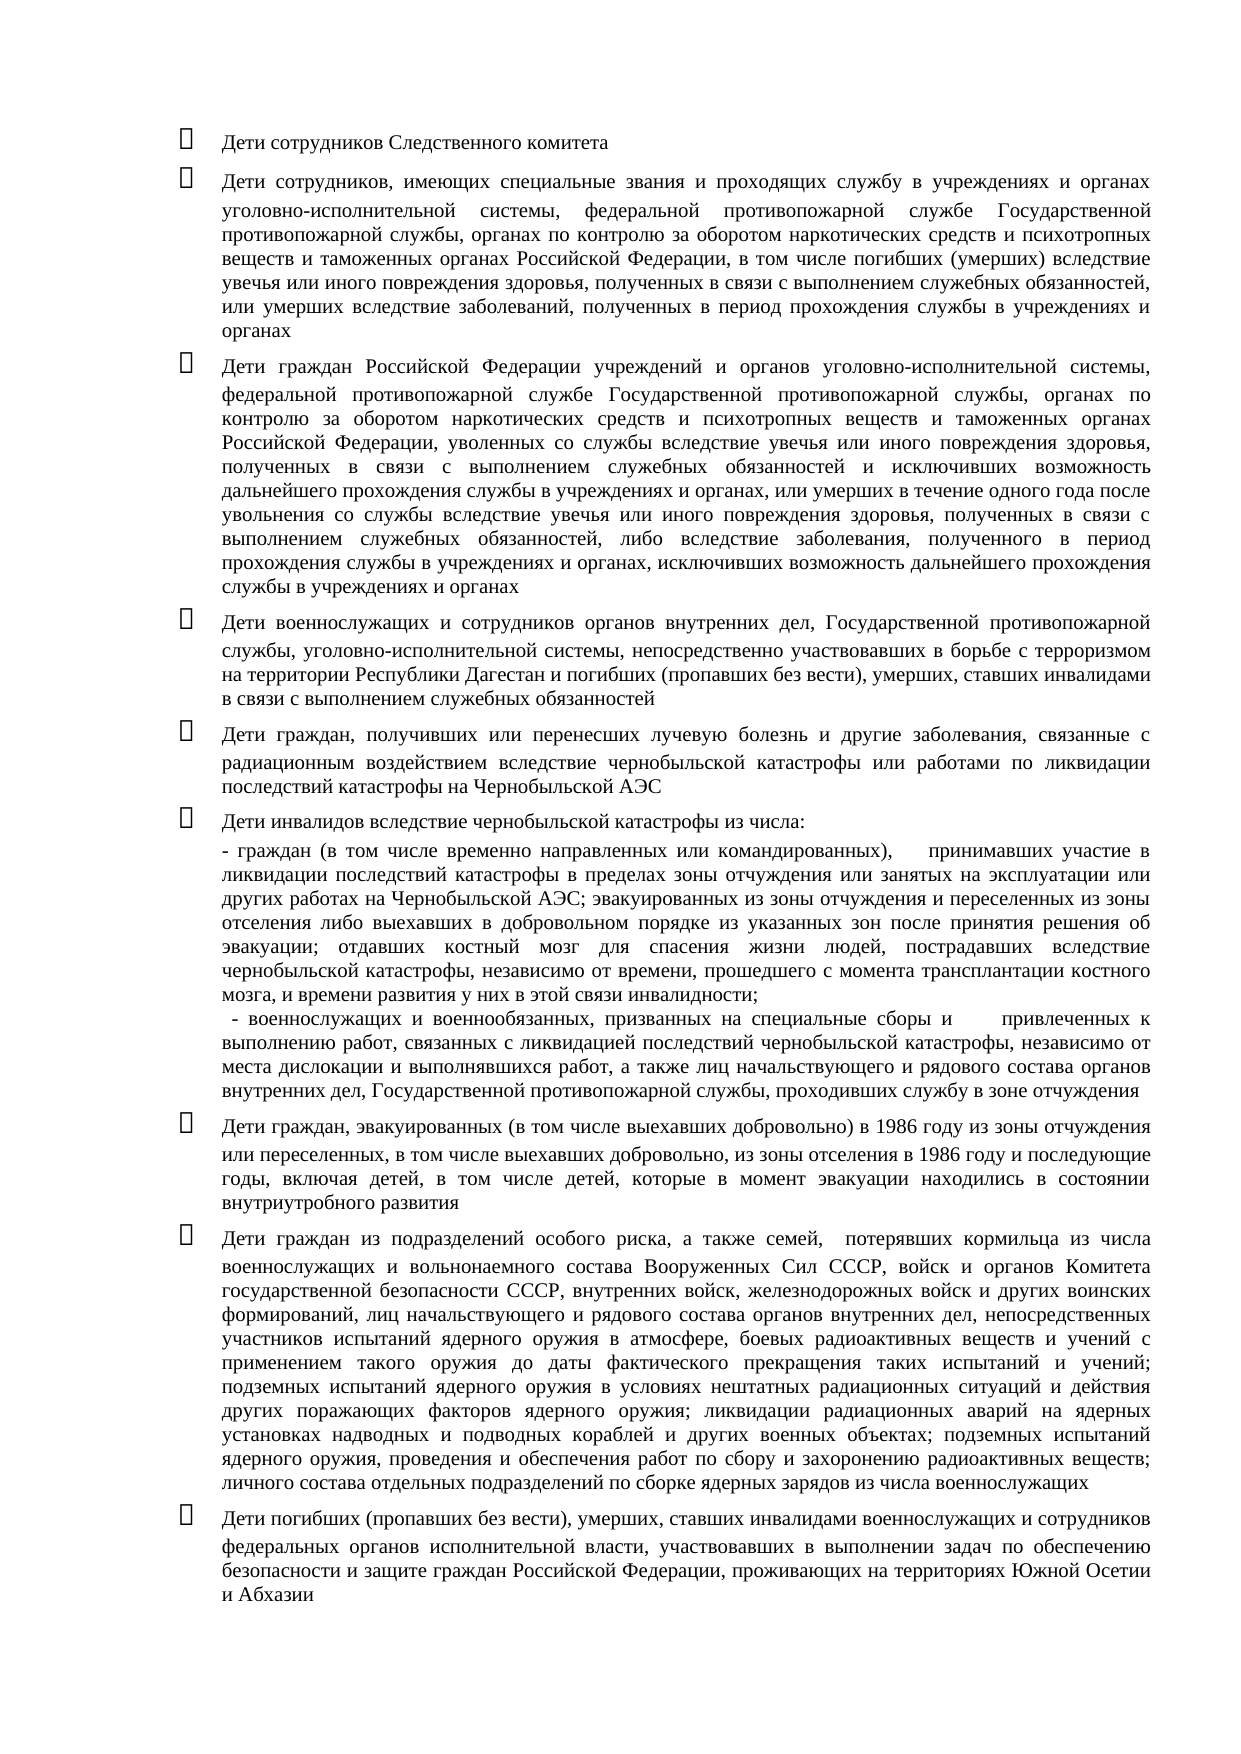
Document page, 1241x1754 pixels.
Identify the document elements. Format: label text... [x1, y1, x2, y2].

list Дети граждан из подразделений особого риска, а также семей, потерявших кормильца из числа военнослужащих и вольнонаемного состава Вооруженных Сил СССР, войск и органов Комитета государственной безопасности СССР, внутренних войск, железнодорожных войск и других воинских формирований, лиц начальствующего и рядового состава органов внутренних дел, непосредственных участников испытаний ядерного оружия в атмосфере, боевых радиоактивных веществ и учений с применением такого оружия до даты фактического прекращения таких испытаний и учений; подземных испытаний ядерного оружия в условиях нештатных радиационных ситуаций и действия других поражающих факторов ядерного оружия; ликвидации радиационных аварий на ядерных установках надводных и подводных кораблей и других военных объектах; подземных испытаний ядерного оружия, проведения и обеспечения работ по сбору и захоронению радиоактивных веществ; личного состава отдельных подразделений по сборке ядерных зарядов из числа военнослужащих [177, 1214, 1152, 1494]
list Дети военнослужащих и сотрудников органов внутренних дел, Государственной противопожарной службы, уголовно-исполнительной системы, непосредственно участвовавших в борьбе с терроризмом на территории Республики Дагестан и погибших (пропавших без вести), умерших, ставших инвалидами в связи с выполнением служебных обязанностей [177, 598, 1152, 710]
list Дети сотрудников, имеющих специальные звания и проходящих службу в учреждениях и органах уголовно-исполнительной системы, федеральной противопожарной службе Государственной противопожарной службы, органах по контролю за оборотом наркотических средств и психотропных веществ и таможенных органах Российской Федерации, в том числе погибших (умерших) вследствие увечья или иного повреждения здоровья, полученных в связи с выполнением служебных обязанностей, или умерших вследствие заболеваний, полученных в период прохождения службы в учреждениях и органах [177, 158, 1152, 342]
list Дети погибших (пропавших без вести), умерших, ставших инвалидами военнослужащих и сотрудников федеральных органов исполнительной власти, участвовавших в выполнении задач по обеспечению безопасности и защите граждан Российской Федерации, проживающих на территориях Южной Осетии и Абхазии [177, 1494, 1152, 1606]
list Дети граждан Российской Федерации учреждений и органов уголовно-исполнительной системы, федеральной противопожарной службе Государственной противопожарной службы, органах по контролю за оборотом наркотических средств и психотропных веществ и таможенных органах Российской Федерации, уволенных со службы вследствие увечья или иного повреждения здоровья, полученных в связи с выполнением служебных обязанностей и исключивших возможность дальнейшего прохождения службы в учреждениях и органах, или умерших в течение одного года после увольнения со службы вследствие увечья или иного повреждения здоровья, полученных в связи с выполнением служебных обязанностей, либо вследствие заболевания, полученного в период прохождения службы в учреждениях и органах, исключивших возможность дальнейшего прохождения службы в учреждениях и органах [177, 342, 1152, 598]
list Дети граждан, эвакуированных (в том числе выехавших добровольно) в 1986 году из зоны отчуждения или переселенных, в том числе выехавших добровольно, из зоны отселения в 1986 году и последующие годы, включая детей, в том числе детей, которые в момент эвакуации находились в состоянии внутриутробного развития [177, 1102, 1152, 1214]
list Дети сотрудников Следственного комитета [177, 118, 1152, 158]
list Дети граждан, получивших или перенесших лучевую болезнь и другие заболевания, связанные с радиационным воздействием вследствие чернобыльской катастрофы или работами по ликвидации последствий катастрофы на Чернобыльской АЭС [177, 710, 1152, 798]
text - граждан (в том числе временно направленных или командированных), принимавших участие в ликвидации последствий катастрофы в пределах зоны отчуждения или занятых на эксплуатации или других работах на Чернобыльской АЭС; эвакуированных из зоны отчуждения и переселенных из зоны отселения либо выехавших в добровольном порядке из указанных зон после принятия решения об эвакуации; отдавших костный мозг для спасения жизни людей, пострадавших вследствие чернобыльской катастрофы, независимо от времени, прошедшего с момента трансплантации костного мозга, и времени развития у них в этой связи инвалидности; [222, 837, 1152, 1006]
text - военнослужащих и военнообязанных, призванных на специальные сборы и привлеченных к выполнению работ, связанных с ликвидацией последствий чернобыльской катастрофы, независимо от места дислокации и выполнявшихся работ, а также лиц начальствующего и рядового состава органов внутренних дел, Государственной противопожарной службы, проходивших службу в зоне отчуждения [222, 1006, 1152, 1102]
list Дети инвалидов вследствие чернобыльской катастрофы из числа: [177, 798, 1152, 837]
